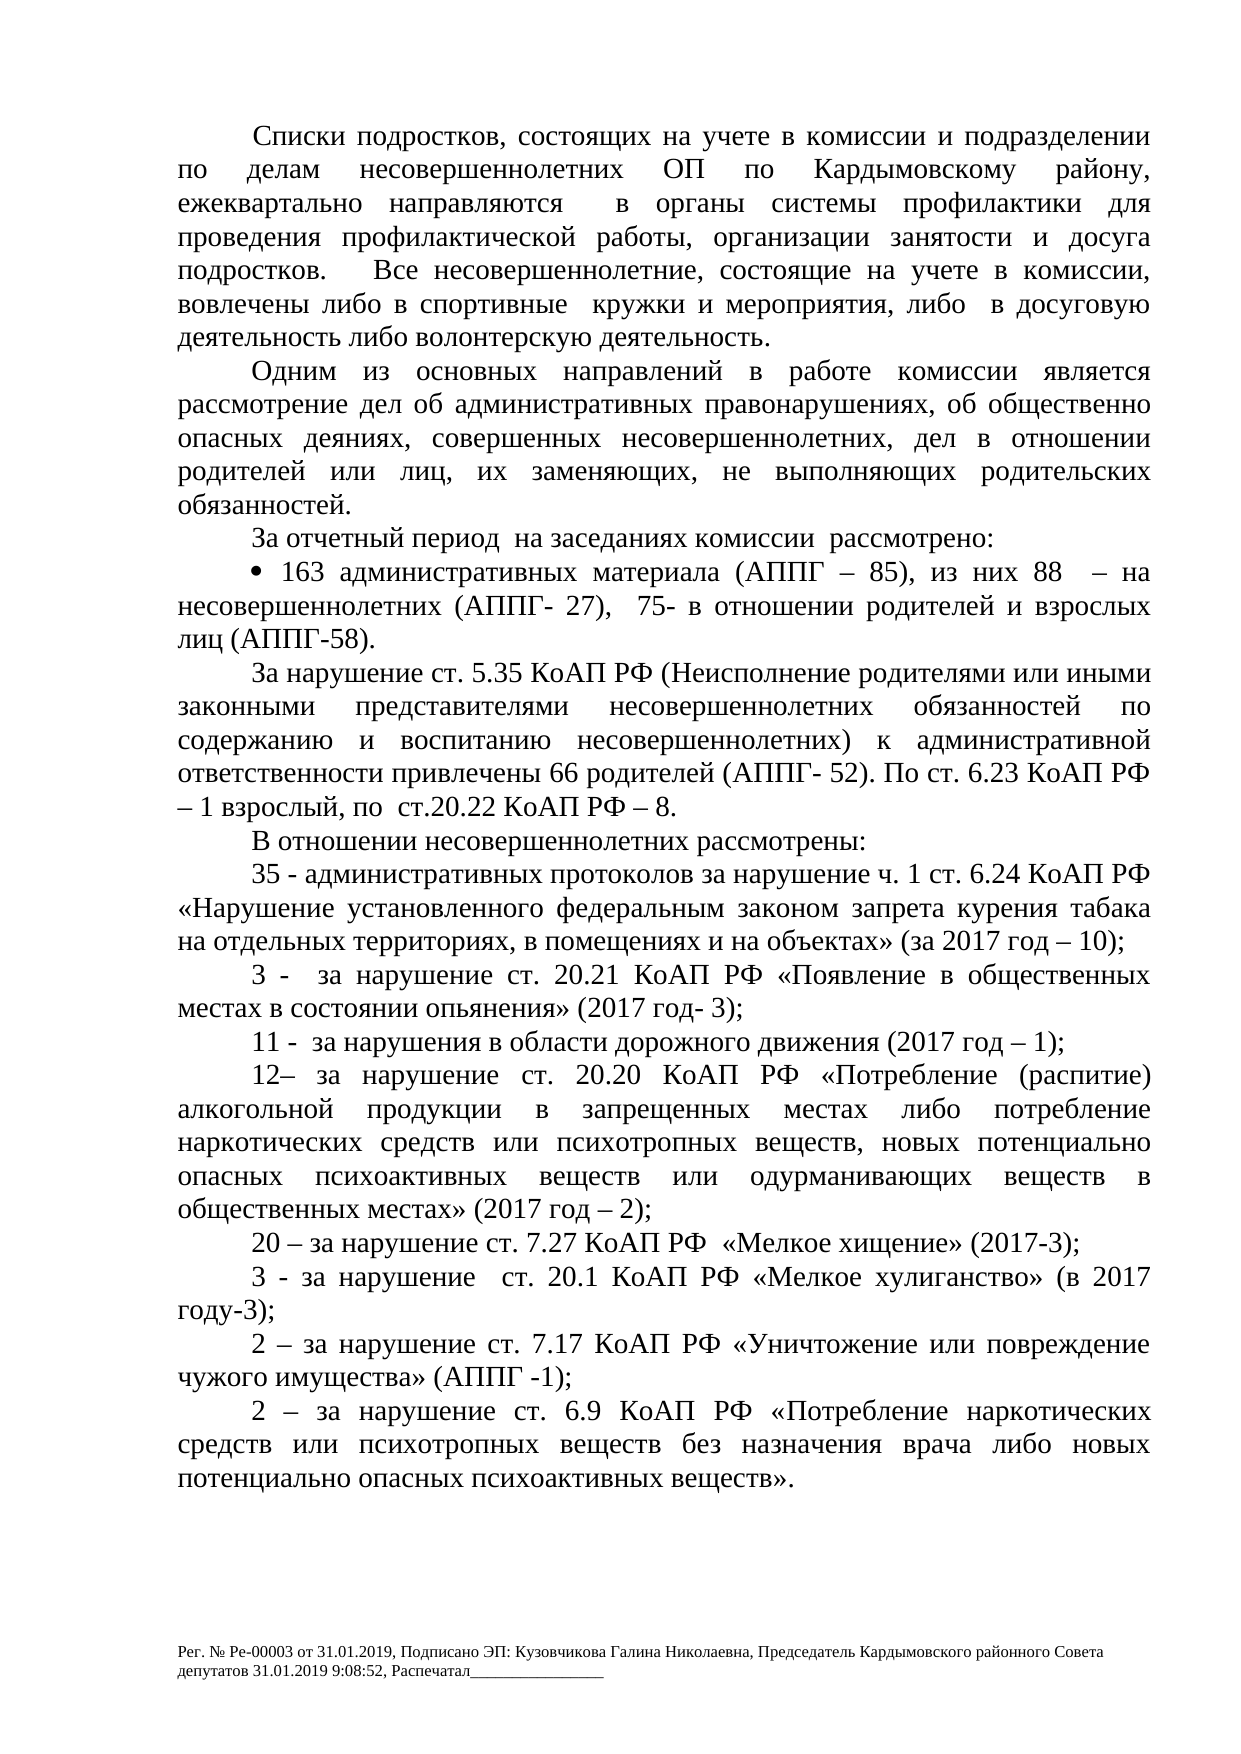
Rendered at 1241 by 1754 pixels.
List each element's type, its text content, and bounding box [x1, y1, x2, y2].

text За нарушение ст. 5.35 КоАП РФ (Неисполнение родителями или иными законными представителями несовершеннолетних обязанностей по содержанию и воспитанию несовершеннолетних) к административной ответственности привлечены 66 родителей (АППГ- 52). По ст. 6.23 КоАП РФ – 1 взрослый, по ст.20.22 КоАП РФ – 8. [177, 655, 1152, 823]
text В отношении несовершеннолетних рассмотрены: [177, 823, 1152, 856]
subtitle 3 - за нарушение ст. 20.21 КоАП РФ «Появление в общественных местах в состоянии опьянения» (2017 год- 3); [177, 957, 1152, 1024]
text Одним из основных направлений в работе комиссии является рассмотрение дел об административных правонарушениях, об общественно опасных деяниях, совершенных несовершеннолетних, дел в отношении родителей или лиц, их заменяющих, не выполняющих родительских обязанностей. [177, 353, 1152, 521]
text 2 – за нарушение ст. 6.9 КоАП РФ «Потребление наркотических средств или психотропных веществ без назначения врача либо новых потенциально опасных психоактивных веществ». [177, 1393, 1152, 1493]
text 12– за нарушение ст. 20.20 КоАП РФ «Потребление (распитие) алкогольной продукции в запрещенных местах либо потребление наркотических средств или психотропных веществ, новых потенциально опасных психоактивных веществ или одурманивающих веществ в общественных местах» (2017 год – 2); [177, 1057, 1152, 1225]
text 11 - за нарушения в области дорожного движения (2017 год – 1); [177, 1024, 1152, 1057]
text 3 - за нарушение ст. 20.1 КоАП РФ «Мелкое хулиганство» (в 2017 году-3); [177, 1259, 1152, 1326]
text 20 – за нарушение ст. 7.27 КоАП РФ «Мелкое хищение» (2017-3); [177, 1225, 1152, 1259]
text За отчетный период на заседаниях комиссии рассмотрено: [177, 521, 1152, 554]
text 2 – за нарушение ст. 7.17 КоАП РФ «Уничтожение или повреждение чужого имущества» (АППГ -1); [177, 1326, 1152, 1393]
text Списки подростков, состоящих на учете в комиссии и подразделении по делам несовершеннолетних ОП по Кардымовскому району, ежеквартально направляются в органы системы профилактики для проведения профилактической работы, организации занятости и досуга подростков. Все несовершеннолетние, состоящие на учете в комиссии, вовлечены либо в спортивные кружки и мероприятия, либо в досуговую деятельность либо волонтерскую деятельность. [177, 118, 1152, 353]
list 163 административных материала (АППГ – 85), из них 88 – на несовершеннолетних (АППГ- 27), 75- в отношении родителей и взрослых лиц (АППГ-58). [177, 554, 1152, 655]
text 35 - административных протоколов за нарушение ч. 1 ст. 6.24 КоАП РФ «Нарушение установленного федеральным законом запрета курения табака на отдельных территориях, в помещениях и на объектах» (за 2017 год – 10); [177, 856, 1152, 957]
